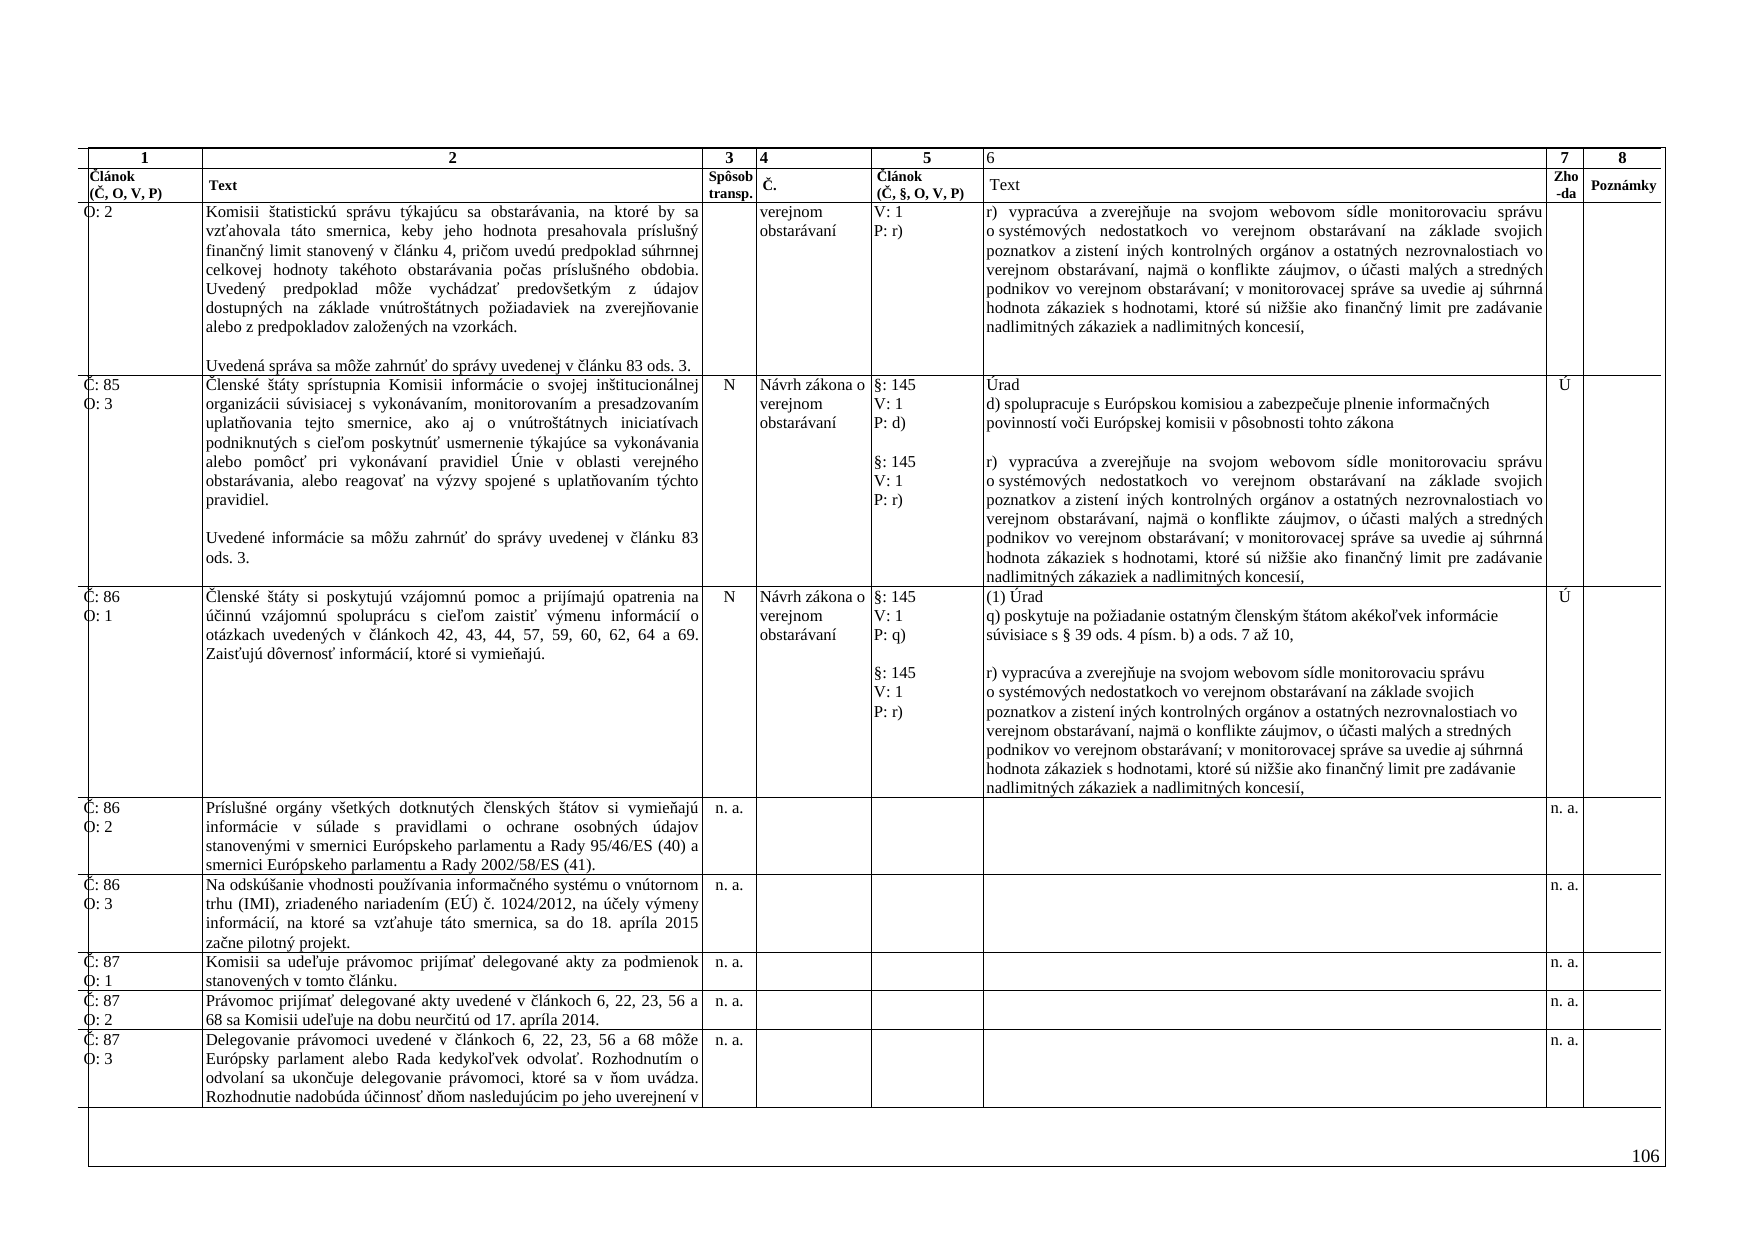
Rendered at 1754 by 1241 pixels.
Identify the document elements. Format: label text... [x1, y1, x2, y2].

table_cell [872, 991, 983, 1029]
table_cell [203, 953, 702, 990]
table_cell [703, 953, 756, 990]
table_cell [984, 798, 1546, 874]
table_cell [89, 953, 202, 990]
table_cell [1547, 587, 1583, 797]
table_header 7 [1547, 149, 1583, 167]
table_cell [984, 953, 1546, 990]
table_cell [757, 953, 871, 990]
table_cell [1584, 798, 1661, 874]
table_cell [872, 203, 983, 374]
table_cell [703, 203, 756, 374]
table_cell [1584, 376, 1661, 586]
table_cell Spôsob transp. [703, 169, 756, 201]
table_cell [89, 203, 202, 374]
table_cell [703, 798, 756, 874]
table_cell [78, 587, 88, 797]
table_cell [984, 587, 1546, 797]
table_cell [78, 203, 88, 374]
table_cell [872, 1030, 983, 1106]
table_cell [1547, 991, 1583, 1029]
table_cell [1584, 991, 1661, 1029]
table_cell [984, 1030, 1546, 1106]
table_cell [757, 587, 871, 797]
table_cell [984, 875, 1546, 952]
table_cell Č. [757, 169, 871, 201]
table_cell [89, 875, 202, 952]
table_cell Článok (Č, O, V, P) [89, 169, 202, 201]
table_header 1 [89, 149, 202, 167]
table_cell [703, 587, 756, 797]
table_cell Článok (Č, §, O, V, P) [872, 169, 983, 201]
table_header 8 [1584, 149, 1661, 167]
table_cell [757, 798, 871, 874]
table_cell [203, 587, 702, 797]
table_header 2 [203, 149, 702, 167]
table_cell Text [984, 169, 1546, 201]
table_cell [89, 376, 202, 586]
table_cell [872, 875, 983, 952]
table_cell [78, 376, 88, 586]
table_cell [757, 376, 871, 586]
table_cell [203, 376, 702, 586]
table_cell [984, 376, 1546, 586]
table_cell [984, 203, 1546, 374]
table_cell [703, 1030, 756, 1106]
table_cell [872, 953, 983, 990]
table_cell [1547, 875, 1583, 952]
table_cell Poznámky [1584, 169, 1661, 201]
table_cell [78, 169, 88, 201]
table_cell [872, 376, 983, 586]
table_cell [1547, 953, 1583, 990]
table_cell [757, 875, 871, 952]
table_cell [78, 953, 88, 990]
table_cell Text [203, 169, 702, 201]
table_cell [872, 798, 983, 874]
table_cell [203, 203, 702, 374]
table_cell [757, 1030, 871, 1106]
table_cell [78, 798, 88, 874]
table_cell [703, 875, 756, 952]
table_header 4 [757, 149, 871, 167]
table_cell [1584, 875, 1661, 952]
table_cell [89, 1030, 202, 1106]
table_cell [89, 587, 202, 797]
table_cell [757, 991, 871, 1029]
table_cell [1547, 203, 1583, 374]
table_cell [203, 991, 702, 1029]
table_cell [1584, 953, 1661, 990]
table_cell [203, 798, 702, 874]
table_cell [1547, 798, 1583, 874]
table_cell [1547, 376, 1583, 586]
table_header 3 [703, 149, 756, 167]
table_header 6 [984, 149, 1546, 167]
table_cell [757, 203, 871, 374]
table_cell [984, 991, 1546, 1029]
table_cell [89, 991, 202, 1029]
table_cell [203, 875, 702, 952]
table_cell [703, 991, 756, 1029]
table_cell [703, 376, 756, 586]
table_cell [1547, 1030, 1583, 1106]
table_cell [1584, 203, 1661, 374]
table_header 5 [872, 149, 983, 167]
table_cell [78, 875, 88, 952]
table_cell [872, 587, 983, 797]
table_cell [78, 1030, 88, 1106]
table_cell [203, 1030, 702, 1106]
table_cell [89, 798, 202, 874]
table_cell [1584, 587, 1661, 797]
table_cell Zho-da [1547, 169, 1583, 201]
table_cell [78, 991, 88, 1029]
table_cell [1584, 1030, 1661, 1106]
